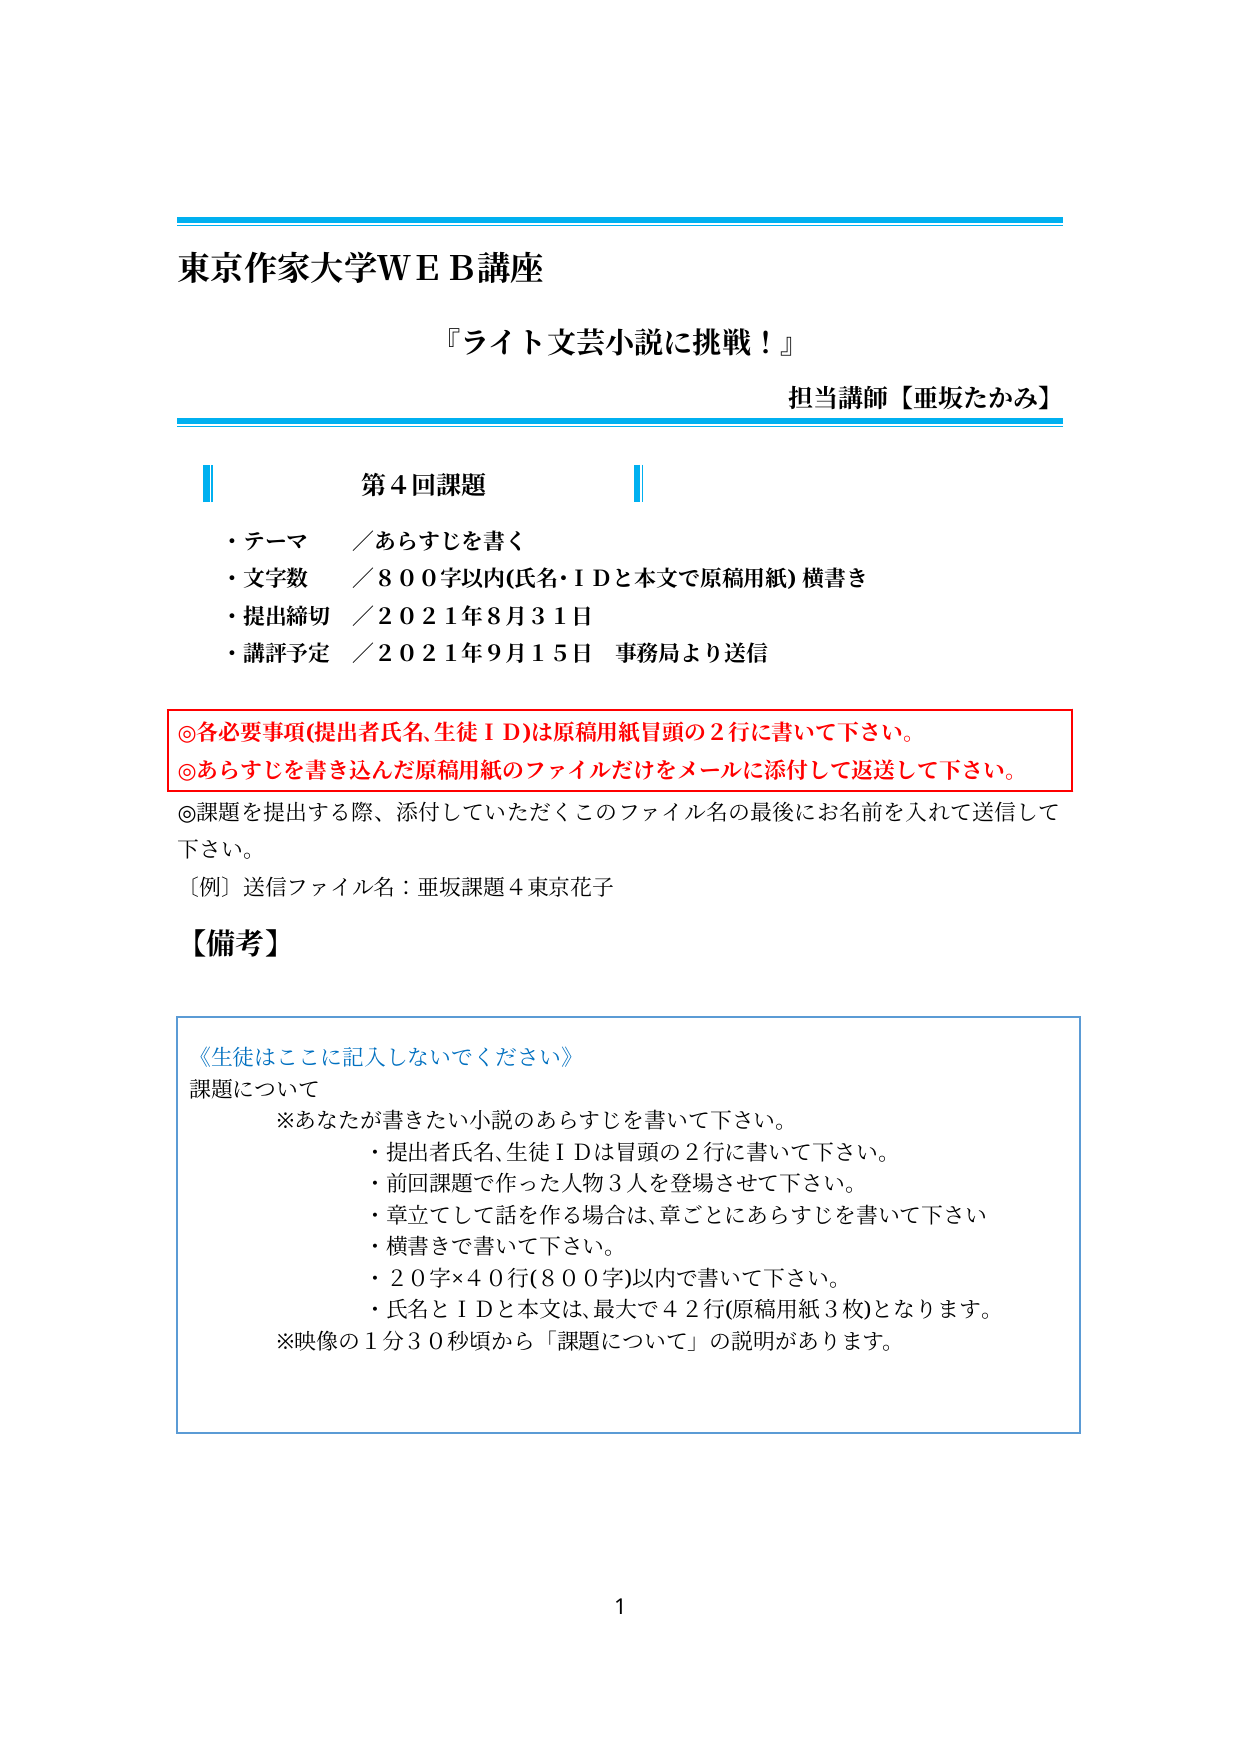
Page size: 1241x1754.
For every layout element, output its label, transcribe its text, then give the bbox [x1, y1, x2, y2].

text 担当講師【亜坂たかみ】 [177, 367, 1063, 418]
text ・文字数 ／８００字以内(氏名･ＩＤと本文で原稿用紙) 横書き [221, 558, 1063, 596]
text 東京作家大学ＷＥＢ講座 [177, 226, 1063, 303]
text 〔例〕送信ファイル名：亜坂課題４東京花子 [177, 867, 1063, 904]
text ・講評予定 ／２０２１年９月１５日 事務局より送信 [221, 633, 1063, 671]
text ◎各必要事項(提出者氏名､生徒ＩＤ)は原稿用紙冒頭の２行に書いて下さい｡ [169, 711, 1071, 746]
text ◎あらすじを書き込んだ原稿用紙のファイルだけをメールに添付して返送して下さい｡ [169, 746, 1071, 790]
text 第４回課題 [213, 465, 634, 502]
text ・テーマ ／あらすじを書く [221, 521, 1063, 558]
text 『ライト文芸小説に挑戦！』 [177, 303, 1063, 367]
text 【備考】 [177, 904, 1063, 979]
text ◎課題を提出する際、添付していただくこのファイル名の最後にお名前を入れて送信して下さい。 [177, 792, 1063, 867]
text ・提出締切 ／２０２１年８月３１日 [221, 596, 1063, 633]
